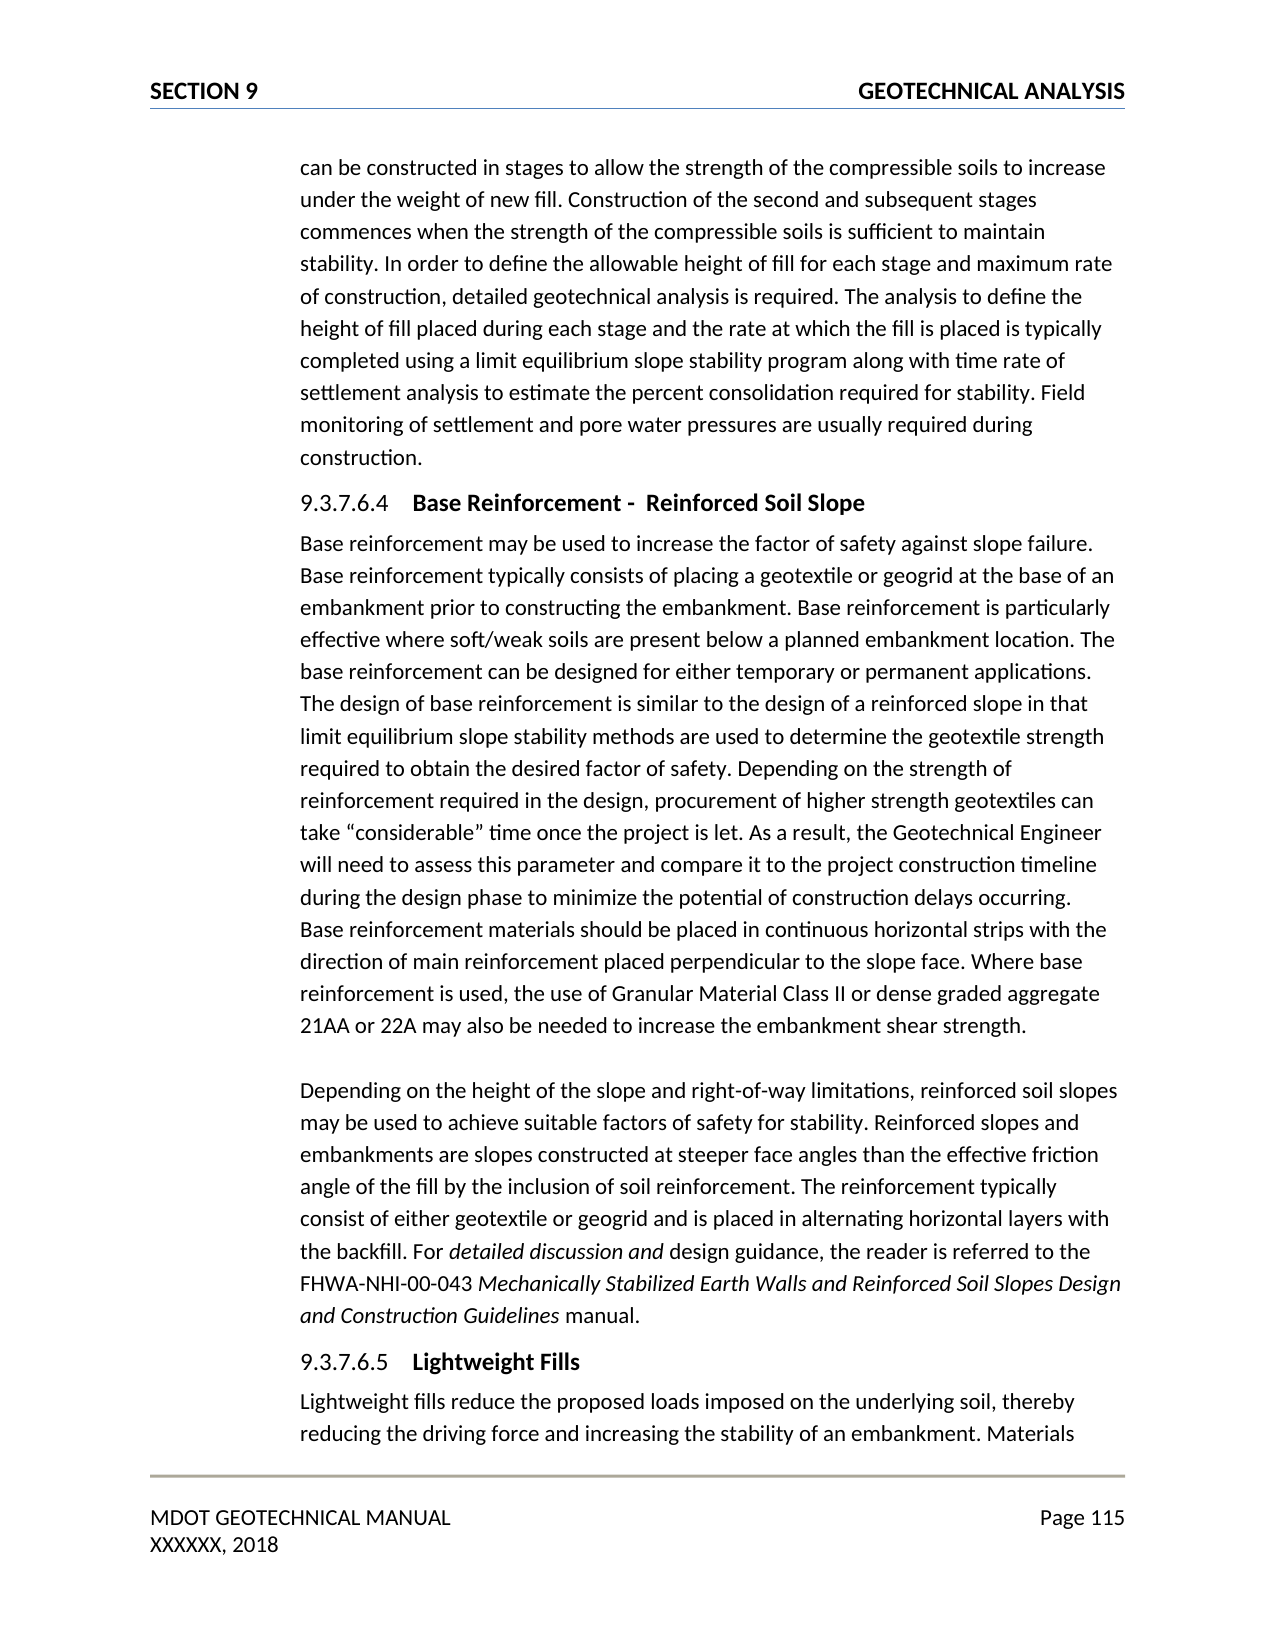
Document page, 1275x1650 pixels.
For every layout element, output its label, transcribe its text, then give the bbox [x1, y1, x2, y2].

text Base Reinforcement - Reinforced Soil Slope [300, 487, 1125, 518]
text Depending on the height of the slope and right-of-way limitations, reinforced soil slopes may be used to achieve suitable factors of safety for stability. Reinforced slopes and embankments are slopes constructed at steeper face angles than the effective friction angle of the fill by the inclusion of soil reinforcement. The reinforcement typically consist of either geotextile or geogrid and is placed in alternating horizontal layers with the backfill. For detailed discussion and design guidance, the reader is referred to the FHWA-NHI-00-043 Mechanically Stabilized Earth Walls and Reinforced Soil Slopes Design and Construction Guidelines manual. [300, 1076, 1125, 1329]
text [300, 1387, 1125, 1447]
text Base reinforcement may be used to increase the factor of safety against slope failure. Base reinforcement typically consists of placing a geotextile or geogrid at the base of an embankment prior to constructing the embankment. Base reinforcement is particularly effective where soft/weak soils are present below a planned embankment location. The base reinforcement can be designed for either temporary or permanent applications. The design of base reinforcement is similar to the design of a reinforced slope in that limit equilibrium slope stability methods are used to determine the geotextile strength required to obtain the desired factor of safety. Depending on the strength of reinforcement required in the design, procurement of higher strength geotextiles can take “considerable” time once the project is let. As a result, the Geotechnical Engineer will need to assess this parameter and compare it to the project construction timeline during the design phase to minimize the potential of construction delays occurring. [300, 529, 1125, 911]
text Base reinforcement materials should be placed in continuous horizontal strips with the direction of main reinforcement placed perpendicular to the slope face. Where base reinforcement is used, the use of Granular Material Class II or dense graded aggregate 21AA or 22A may also be needed to increase the embankment shear strength. [300, 915, 1125, 1039]
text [300, 153, 1125, 471]
text Lightweight Fills [300, 1346, 1125, 1376]
